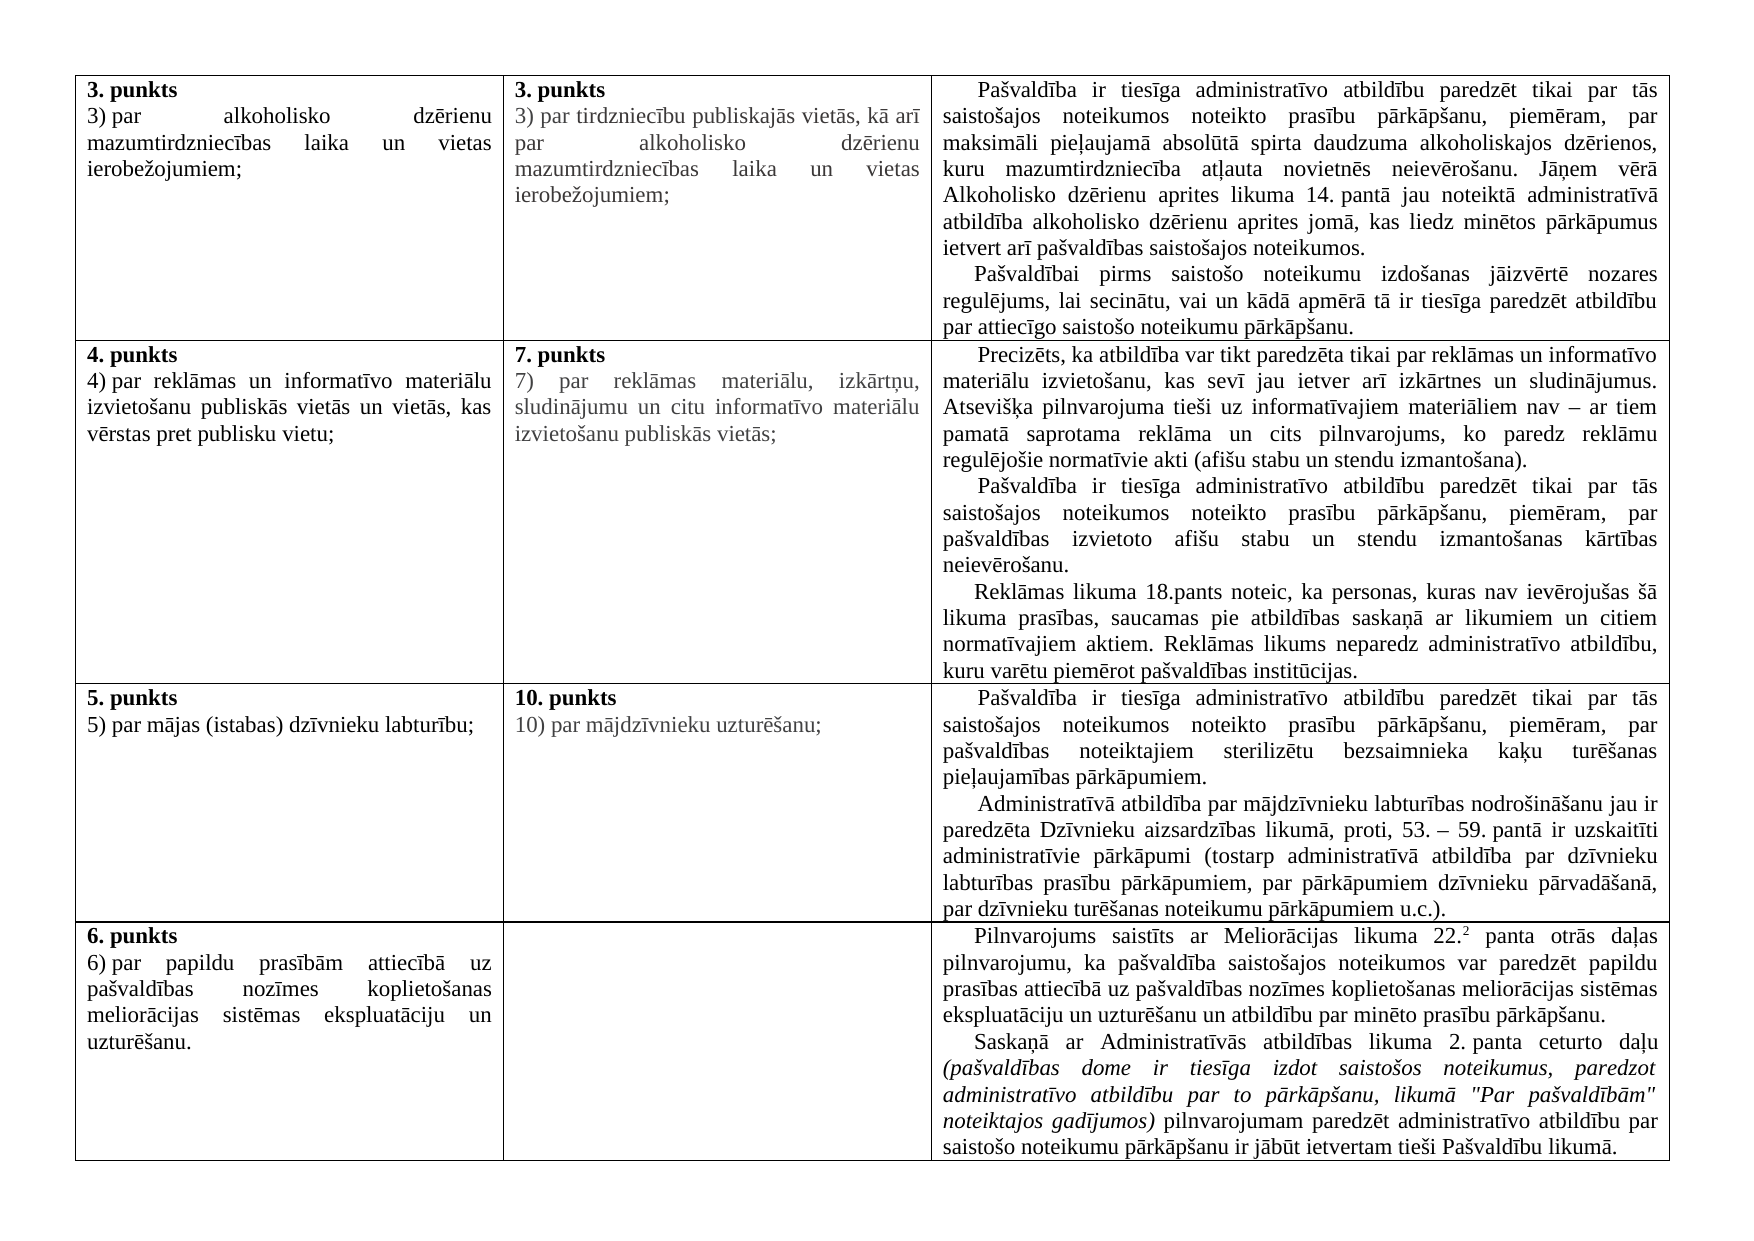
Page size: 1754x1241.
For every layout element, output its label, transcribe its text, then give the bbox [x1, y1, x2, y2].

table_cell Pašvaldība ir tiesīga administratīvo atbildību paredzēt tikai par tās saistošajos noteikumos noteikto prasību pārkāpšanu, piemēram, par maksimāli pieļaujamā absolūtā spirta daudzuma alkoholiskajos dzērienos, kuru mazumtirdzniecība atļauta novietnēs neievērošanu. Jāņem vērā Alkoholisko dzērienu aprites likuma 14. pantā jau noteiktā administratīvā atbildība alkoholisko dzērienu aprites jomā, kas liedz minētos pārkāpumus ietvert arī pašvaldības saistošajos noteikumos. Pašvaldībai pirms saistošo noteikumu izdošanas jāizvērtē nozares regulējums, lai secinātu, vai un kādā apmērā tā ir tiesīga paredzēt atbildību par attiecīgo saistošo noteikumu pārkāpšanu. [932, 76, 1669, 339]
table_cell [504, 76, 931, 339]
table_cell Pašvaldība ir tiesīga administratīvo atbildību paredzēt tikai par tās saistošajos noteikumos noteikto prasību pārkāpšanu, piemēram, par pašvaldības noteiktajiem sterilizētu bezsaimnieka kaķu turēšanas pieļaujamības pārkāpumiem. Administratīvā atbildība par mājdzīvnieku labturības nodrošināšanu jau ir paredzēta Dzīvnieku aizsardzības likumā, proti, 53. – 59. pantā ir uzskaitīti administratīvie pārkāpumi (tostarp administratīvā atbildība par dzīvnieku labturības prasību pārkāpumiem, par pārkāpumiem dzīvnieku pārvadāšanā, par dzīvnieku turēšanas noteikumu pārkāpumiem u.c.). [932, 684, 1669, 921]
table_cell Precizēts, ka atbildība var tikt paredzēta tikai par reklāmas un informatīvo materiālu izvietošanu, kas sevī jau ietver arī izkārtnes un sludinājumus. Atsevišķa pilnvarojuma tieši uz informatīvajiem materiāliem nav – ar tiem pamatā saprotama reklāma un cits pilnvarojums, ko paredz reklāmu regulējošie normatīvie akti (afišu stabu un stendu izmantošana). Pašvaldība ir tiesīga administratīvo atbildību paredzēt tikai par tās saistošajos noteikumos noteikto prasību pārkāpšanu, piemēram, par pašvaldības izvietoto afišu stabu un stendu izmantošanas kārtības neievērošanu. Reklāmas likuma 18.pants noteic, ka personas, kuras nav ievērojušas šā likuma prasības, saucamas pie atbildības saskaņā ar likumiem un citiem normatīvajiem aktiem. Reklāmas likums neparedz administratīvo atbildību, kuru varētu piemērot pašvaldības institūcijas. [932, 341, 1669, 683]
table_cell 4. punkts 4) par reklāmas un informatīvo materiālu izvietošanu publiskās vietās un vietās, kas vērstas pret publisku vietu; [76, 341, 503, 683]
table_cell [504, 923, 931, 1160]
table_cell 5. punkts 5) par mājas (istabas) dzīvnieku labturību; [76, 684, 503, 921]
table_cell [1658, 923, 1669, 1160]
table_cell 6. punkts 6) par papildu prasībām attiecībā uz pašvaldības nozīmes koplietošanas meliorācijas sistēmas ekspluatāciju un uzturēšanu. [76, 923, 503, 1160]
table_cell 3. punkts 3) par alkoholisko dzērienu mazumtirdzniecības laika un vietas ierobežojumiem; [76, 76, 503, 339]
table_cell 10. punkts 10) par mājdzīvnieku uzturēšanu; [504, 684, 931, 921]
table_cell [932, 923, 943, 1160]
table_cell 7. punkts 7) par reklāmas materiālu, izkārtņu, sludinājumu un citu informatīvo materiālu izvietošanu publiskās vietās; [504, 341, 931, 683]
